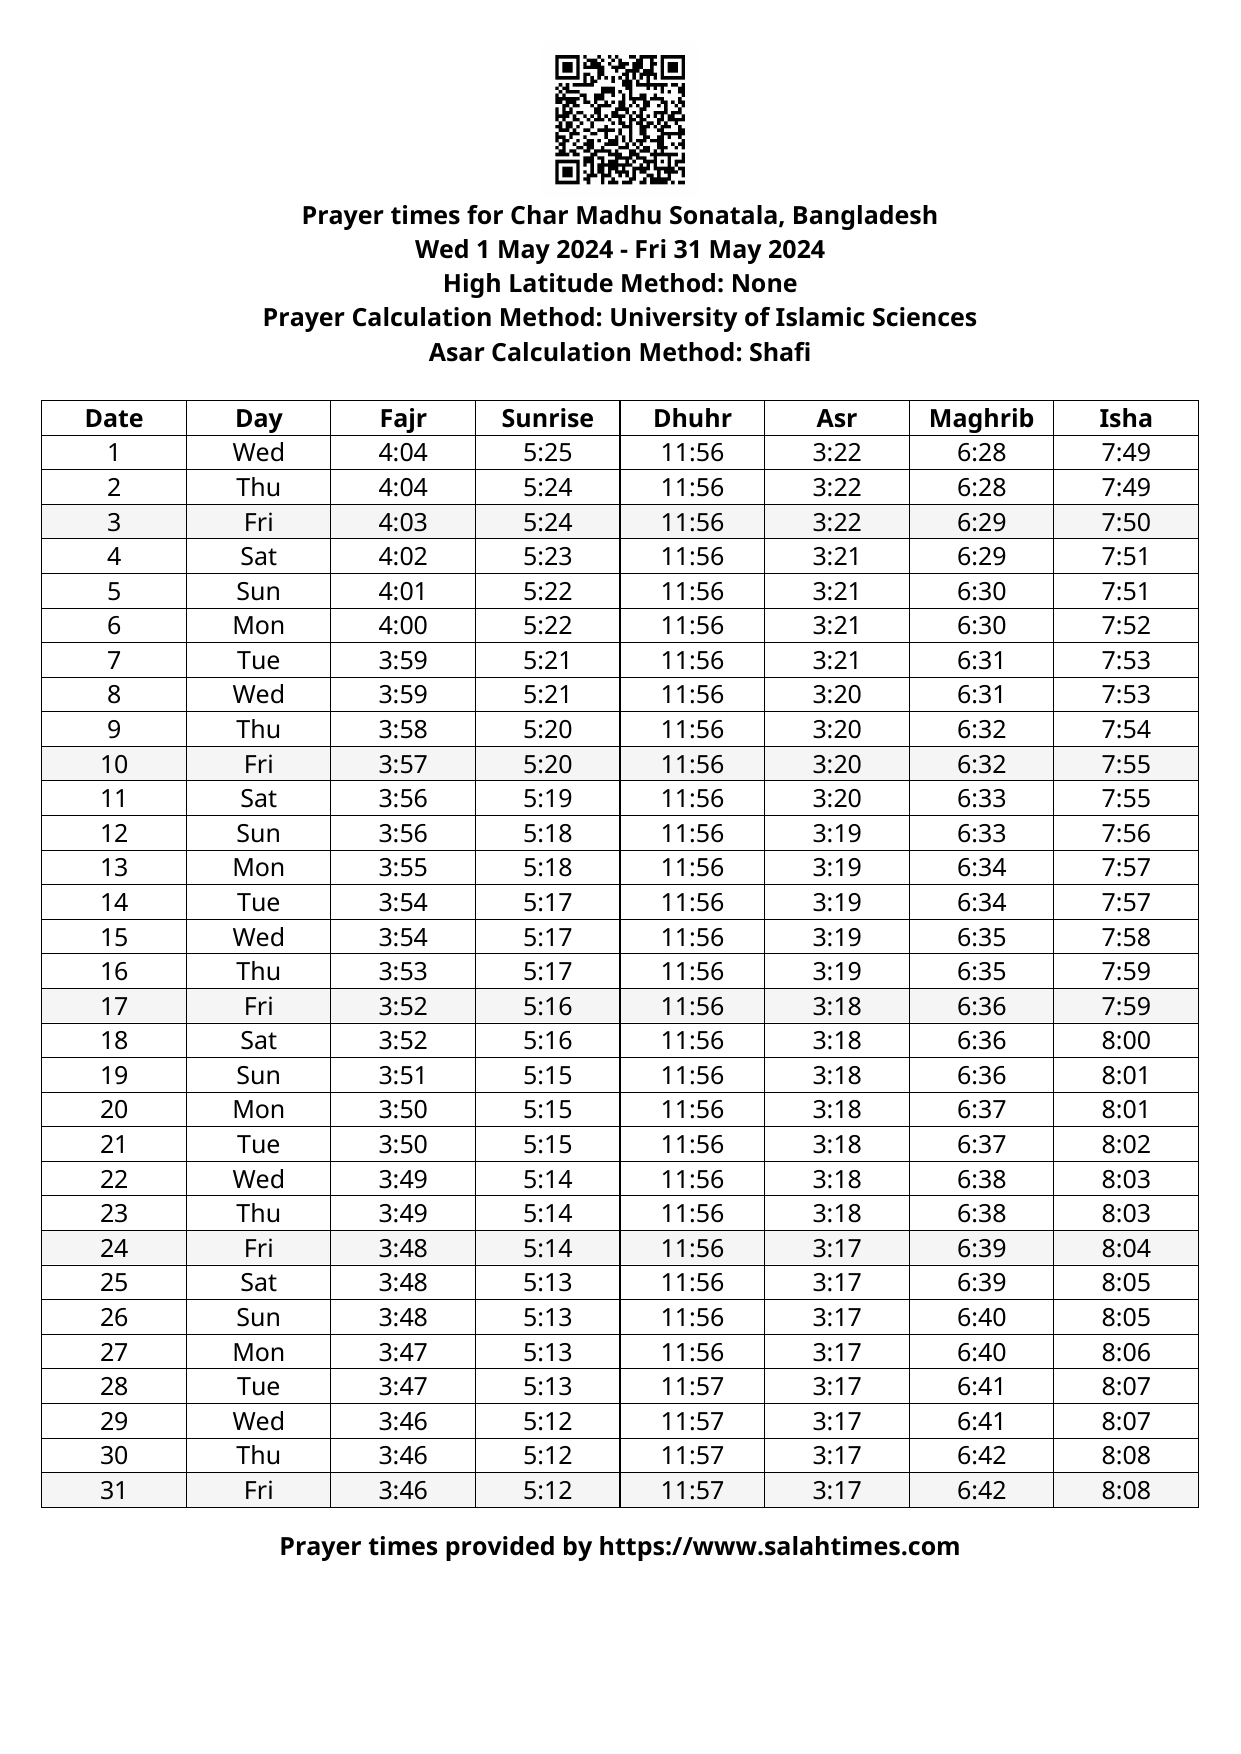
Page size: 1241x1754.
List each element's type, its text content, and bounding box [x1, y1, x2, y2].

table_cell 5 [42, 574, 186, 607]
table_cell 3:18 [765, 1127, 909, 1161]
table_cell 3:58 [331, 712, 475, 746]
table_cell Thu [187, 712, 330, 746]
table_cell 5:13 [476, 1335, 619, 1368]
table_cell 6:39 [910, 1266, 1053, 1299]
table_cell 7:57 [1054, 885, 1198, 919]
text Prayer times for Char Madhu Sonatala, Bangladesh [42, 198, 1198, 232]
table_cell 8:06 [1054, 1335, 1198, 1368]
text High Latitude Method: None [42, 266, 1198, 300]
table_cell 4:02 [331, 539, 475, 573]
table_cell Sat [187, 1266, 330, 1299]
table_cell 7:49 [1054, 470, 1198, 504]
table_cell Wed [187, 1162, 330, 1195]
table_cell 11:56 [621, 989, 764, 1022]
table_cell 5:24 [476, 470, 619, 504]
table_cell 1 [42, 436, 186, 469]
table_cell 6:38 [910, 1196, 1053, 1230]
table_cell 8:02 [1054, 1127, 1198, 1161]
table_cell 11:56 [621, 747, 764, 780]
table_cell Thu [187, 954, 330, 988]
table_cell 7:56 [1054, 816, 1198, 849]
table_cell 11:56 [621, 1093, 764, 1126]
table_cell 6:28 [910, 436, 1053, 469]
table_cell Fri [187, 1473, 330, 1507]
table_cell 8:04 [1054, 1231, 1198, 1264]
text Asar Calculation Method: Shafi [42, 334, 1198, 368]
table_cell 7:58 [1054, 920, 1198, 953]
table_cell 3:18 [765, 1093, 909, 1126]
table_cell 6:41 [910, 1404, 1053, 1437]
table_cell 7:51 [1054, 539, 1198, 573]
table_cell 3:49 [331, 1162, 475, 1195]
table_cell 11:56 [621, 1300, 764, 1334]
table_header Isha [1054, 401, 1198, 434]
table_cell 3:50 [331, 1093, 475, 1126]
table_cell 3:19 [765, 851, 909, 884]
table_cell Fri [187, 505, 330, 538]
table_cell 11:56 [621, 609, 764, 642]
table_cell 5:21 [476, 643, 619, 677]
table_cell 8:05 [1054, 1300, 1198, 1334]
table_cell 11:57 [621, 1369, 764, 1403]
table_cell Tue [187, 1127, 330, 1161]
table_cell 11:56 [621, 712, 764, 746]
table_cell Sat [187, 781, 330, 815]
table_cell 3:18 [765, 1024, 909, 1057]
table_cell 3:21 [765, 643, 909, 677]
table_cell Fri [187, 989, 330, 1022]
table_cell 5:14 [476, 1162, 619, 1195]
table_cell 11:56 [621, 539, 764, 573]
table_cell 11:56 [621, 470, 764, 504]
table_cell 17 [42, 989, 186, 1022]
table_cell Mon [187, 1335, 330, 1368]
table_cell 5:17 [476, 920, 619, 953]
table_cell 3:22 [765, 505, 909, 538]
table_cell Mon [187, 1093, 330, 1126]
table_cell 7:55 [1054, 747, 1198, 780]
table_cell 5:25 [476, 436, 619, 469]
text Prayer times provided by https://www.salahtimes.com [42, 1528, 1198, 1563]
table_cell 11:56 [621, 954, 764, 988]
table_cell 18 [42, 1024, 186, 1057]
table_cell 5:14 [476, 1196, 619, 1230]
table_cell 8:01 [1054, 1058, 1198, 1092]
table_cell Thu [187, 470, 330, 504]
table_cell 8 [42, 678, 186, 711]
table_cell 14 [42, 885, 186, 919]
table_cell 8:05 [1054, 1266, 1198, 1299]
table_cell 5:12 [476, 1404, 619, 1437]
table_cell 11:56 [621, 678, 764, 711]
table_cell 3:18 [765, 1058, 909, 1092]
table_cell Wed [187, 920, 330, 953]
table_header Fajr [331, 401, 475, 434]
table_cell 23 [42, 1196, 186, 1230]
table_cell 5:21 [476, 678, 619, 711]
table_cell 3:49 [331, 1196, 475, 1230]
table_cell 7:53 [1054, 643, 1198, 677]
table_cell 3:52 [331, 1024, 475, 1057]
table_cell 7:59 [1054, 954, 1198, 988]
table_cell 5:23 [476, 539, 619, 573]
table_cell 3:18 [765, 1196, 909, 1230]
table_cell 11:56 [621, 851, 764, 884]
table_cell 3:47 [331, 1335, 475, 1368]
table_cell 6:37 [910, 1093, 1053, 1126]
picture [542, 41, 699, 198]
table_cell 3:17 [765, 1473, 909, 1507]
table_cell 6:35 [910, 920, 1053, 953]
table_cell 6:30 [910, 609, 1053, 642]
table_cell 3:18 [765, 989, 909, 1022]
table_cell 6:36 [910, 989, 1053, 1022]
table_cell 9 [42, 712, 186, 746]
table_cell 29 [42, 1404, 186, 1437]
table_cell 5:20 [476, 712, 619, 746]
table_cell 6:37 [910, 1127, 1053, 1161]
table_cell 3:17 [765, 1335, 909, 1368]
table_cell 20 [42, 1093, 186, 1126]
table_cell 6:34 [910, 885, 1053, 919]
table_cell 11:56 [621, 1058, 764, 1092]
table_cell 11:56 [621, 505, 764, 538]
table_cell 7:52 [1054, 609, 1198, 642]
table_cell 11:56 [621, 1335, 764, 1368]
table_cell Mon [187, 851, 330, 884]
table_cell 3:17 [765, 1300, 909, 1334]
table_cell 6:35 [910, 954, 1053, 988]
table_cell Mon [187, 609, 330, 642]
table_cell 15 [42, 920, 186, 953]
table_cell 3:59 [331, 643, 475, 677]
text Wed 1 May 2024 - Fri 31 May 2024 [42, 232, 1198, 266]
table_cell 16 [42, 954, 186, 988]
table_cell Tue [187, 643, 330, 677]
table_cell 5:20 [476, 747, 619, 780]
table_cell 30 [42, 1439, 186, 1472]
table_cell 11:56 [621, 1127, 764, 1161]
table_cell 7:54 [1054, 712, 1198, 746]
table_cell 3:54 [331, 920, 475, 953]
table_cell 28 [42, 1369, 186, 1403]
table_cell 3:17 [765, 1404, 909, 1437]
table_cell 11:56 [621, 1231, 764, 1264]
table_cell 6:31 [910, 643, 1053, 677]
table_cell 5:18 [476, 816, 619, 849]
table_cell 3:20 [765, 678, 909, 711]
table_cell 3:19 [765, 920, 909, 953]
table_cell 25 [42, 1266, 186, 1299]
table_cell 8:08 [1054, 1473, 1198, 1507]
table_cell 11:56 [621, 885, 764, 919]
table_cell 3:20 [765, 712, 909, 746]
table_cell 6:32 [910, 712, 1053, 746]
table_cell 6:41 [910, 1369, 1053, 1403]
table_cell 2 [42, 470, 186, 504]
table_cell 3:53 [331, 954, 475, 988]
table_cell 8:07 [1054, 1369, 1198, 1403]
table_cell 6:40 [910, 1335, 1053, 1368]
table_cell Wed [187, 1404, 330, 1437]
table_cell 5:12 [476, 1439, 619, 1472]
table_cell 3:19 [765, 816, 909, 849]
table_cell 5:13 [476, 1300, 619, 1334]
table_cell 3:22 [765, 470, 909, 504]
table_cell Wed [187, 678, 330, 711]
table_cell 11:56 [621, 436, 764, 469]
table_cell 3:18 [765, 1162, 909, 1195]
table_cell Tue [187, 1369, 330, 1403]
table_cell 3:47 [331, 1369, 475, 1403]
table_cell 5:16 [476, 989, 619, 1022]
table_cell 22 [42, 1162, 186, 1195]
table_cell 11:56 [621, 781, 764, 815]
table_cell 11:56 [621, 643, 764, 677]
table_cell Thu [187, 1196, 330, 1230]
table_cell 11:56 [621, 1024, 764, 1057]
table_cell 5:15 [476, 1058, 619, 1092]
table_cell 6:30 [910, 574, 1053, 607]
table_cell 11:56 [621, 1162, 764, 1195]
table_cell 4 [42, 539, 186, 573]
table_cell 5:13 [476, 1369, 619, 1403]
table_cell 6:32 [910, 747, 1053, 780]
table_cell 6:34 [910, 851, 1053, 884]
table_cell 6:36 [910, 1058, 1053, 1092]
table_cell 3:48 [331, 1266, 475, 1299]
table_cell 3:51 [331, 1058, 475, 1092]
table_cell Fri [187, 747, 330, 780]
table_cell 3:17 [765, 1231, 909, 1264]
table_cell 8:01 [1054, 1093, 1198, 1126]
table_cell 21 [42, 1127, 186, 1161]
table_cell 3:20 [765, 747, 909, 780]
table_cell 6:28 [910, 470, 1053, 504]
table_header Asr [765, 401, 909, 434]
table_cell 11:56 [621, 920, 764, 953]
table_cell 7:49 [1054, 436, 1198, 469]
table_cell 3:17 [765, 1439, 909, 1472]
table_cell 6:33 [910, 781, 1053, 815]
table_cell 5:18 [476, 851, 619, 884]
table_cell 3:52 [331, 989, 475, 1022]
table_cell Sat [187, 1024, 330, 1057]
text Prayer Calculation Method: University of Islamic Sciences [42, 300, 1198, 334]
table_cell 4:03 [331, 505, 475, 538]
table_cell 24 [42, 1231, 186, 1264]
table_cell 19 [42, 1058, 186, 1092]
table_header Day [187, 401, 330, 434]
table_cell 5:14 [476, 1231, 619, 1264]
table_cell 11:56 [621, 1266, 764, 1299]
table_cell 5:24 [476, 505, 619, 538]
table_cell 26 [42, 1300, 186, 1334]
table_cell 3:21 [765, 609, 909, 642]
table_cell 3:56 [331, 781, 475, 815]
table_cell 6:42 [910, 1439, 1053, 1472]
table_cell 11:57 [621, 1404, 764, 1437]
table_cell Sat [187, 539, 330, 573]
table_header Maghrib [910, 401, 1053, 434]
table_cell 7 [42, 643, 186, 677]
table_cell 3:46 [331, 1473, 475, 1507]
table_cell 6:40 [910, 1300, 1053, 1334]
table_cell 3:48 [331, 1300, 475, 1334]
table_cell 6:29 [910, 539, 1053, 573]
table_cell 6:33 [910, 816, 1053, 849]
table_cell 3:21 [765, 539, 909, 573]
table_cell 5:22 [476, 574, 619, 607]
table_header Date [42, 401, 186, 434]
table_cell 3:22 [765, 436, 909, 469]
table_cell 3:55 [331, 851, 475, 884]
table_header Dhuhr [621, 401, 764, 434]
table_cell 3:54 [331, 885, 475, 919]
table_cell 6:42 [910, 1473, 1053, 1507]
table_cell 5:22 [476, 609, 619, 642]
table_cell 10 [42, 747, 186, 780]
table_cell 7:50 [1054, 505, 1198, 538]
table_cell 5:15 [476, 1127, 619, 1161]
table_cell 3:20 [765, 781, 909, 815]
table_cell Thu [187, 1439, 330, 1472]
table_cell 13 [42, 851, 186, 884]
table_cell 7:51 [1054, 574, 1198, 607]
table_cell 3:46 [331, 1404, 475, 1437]
table_cell 4:04 [331, 470, 475, 504]
table_cell 3:56 [331, 816, 475, 849]
table_cell 3:19 [765, 885, 909, 919]
table_cell 5:19 [476, 781, 619, 815]
table_cell 8:07 [1054, 1404, 1198, 1437]
table_cell Sun [187, 1300, 330, 1334]
table_cell 6:36 [910, 1024, 1053, 1057]
table_cell 3:48 [331, 1231, 475, 1264]
table_cell 11:56 [621, 1196, 764, 1230]
table_cell 3:17 [765, 1266, 909, 1299]
table_cell 3:50 [331, 1127, 475, 1161]
table_cell 8:08 [1054, 1439, 1198, 1472]
table_cell 5:12 [476, 1473, 619, 1507]
table_cell 6:31 [910, 678, 1053, 711]
table_cell 6:39 [910, 1231, 1053, 1264]
table_cell 3:19 [765, 954, 909, 988]
table_cell 3:46 [331, 1439, 475, 1472]
table_cell Sun [187, 1058, 330, 1092]
table_cell 7:57 [1054, 851, 1198, 884]
table_cell 11:56 [621, 574, 764, 607]
table_cell 31 [42, 1473, 186, 1507]
table_cell 11 [42, 781, 186, 815]
table_cell 11:57 [621, 1439, 764, 1472]
table_cell 8:00 [1054, 1024, 1198, 1057]
table_cell 3:57 [331, 747, 475, 780]
table_cell 7:53 [1054, 678, 1198, 711]
table_cell Sun [187, 816, 330, 849]
table_cell 4:04 [331, 436, 475, 469]
table_cell Sun [187, 574, 330, 607]
table_cell 6:38 [910, 1162, 1053, 1195]
table_cell 11:56 [621, 816, 764, 849]
table_cell 5:16 [476, 1024, 619, 1057]
table_cell 6 [42, 609, 186, 642]
table_cell Tue [187, 885, 330, 919]
table_cell 7:59 [1054, 989, 1198, 1022]
table_cell 3 [42, 505, 186, 538]
table_cell 6:29 [910, 505, 1053, 538]
table_header Sunrise [476, 401, 619, 434]
table_cell 27 [42, 1335, 186, 1368]
table_cell 3:59 [331, 678, 475, 711]
table_cell 11:57 [621, 1473, 764, 1507]
table_cell Fri [187, 1231, 330, 1264]
table_cell 4:01 [331, 574, 475, 607]
table_cell 12 [42, 816, 186, 849]
table_cell 5:15 [476, 1093, 619, 1126]
table_cell 4:00 [331, 609, 475, 642]
table_cell 3:21 [765, 574, 909, 607]
table_cell 8:03 [1054, 1162, 1198, 1195]
table_cell 7:55 [1054, 781, 1198, 815]
table_cell 3:17 [765, 1369, 909, 1403]
table_cell 8:03 [1054, 1196, 1198, 1230]
table_cell 5:17 [476, 954, 619, 988]
table_cell 5:13 [476, 1266, 619, 1299]
table_cell Wed [187, 436, 330, 469]
table_cell 5:17 [476, 885, 619, 919]
